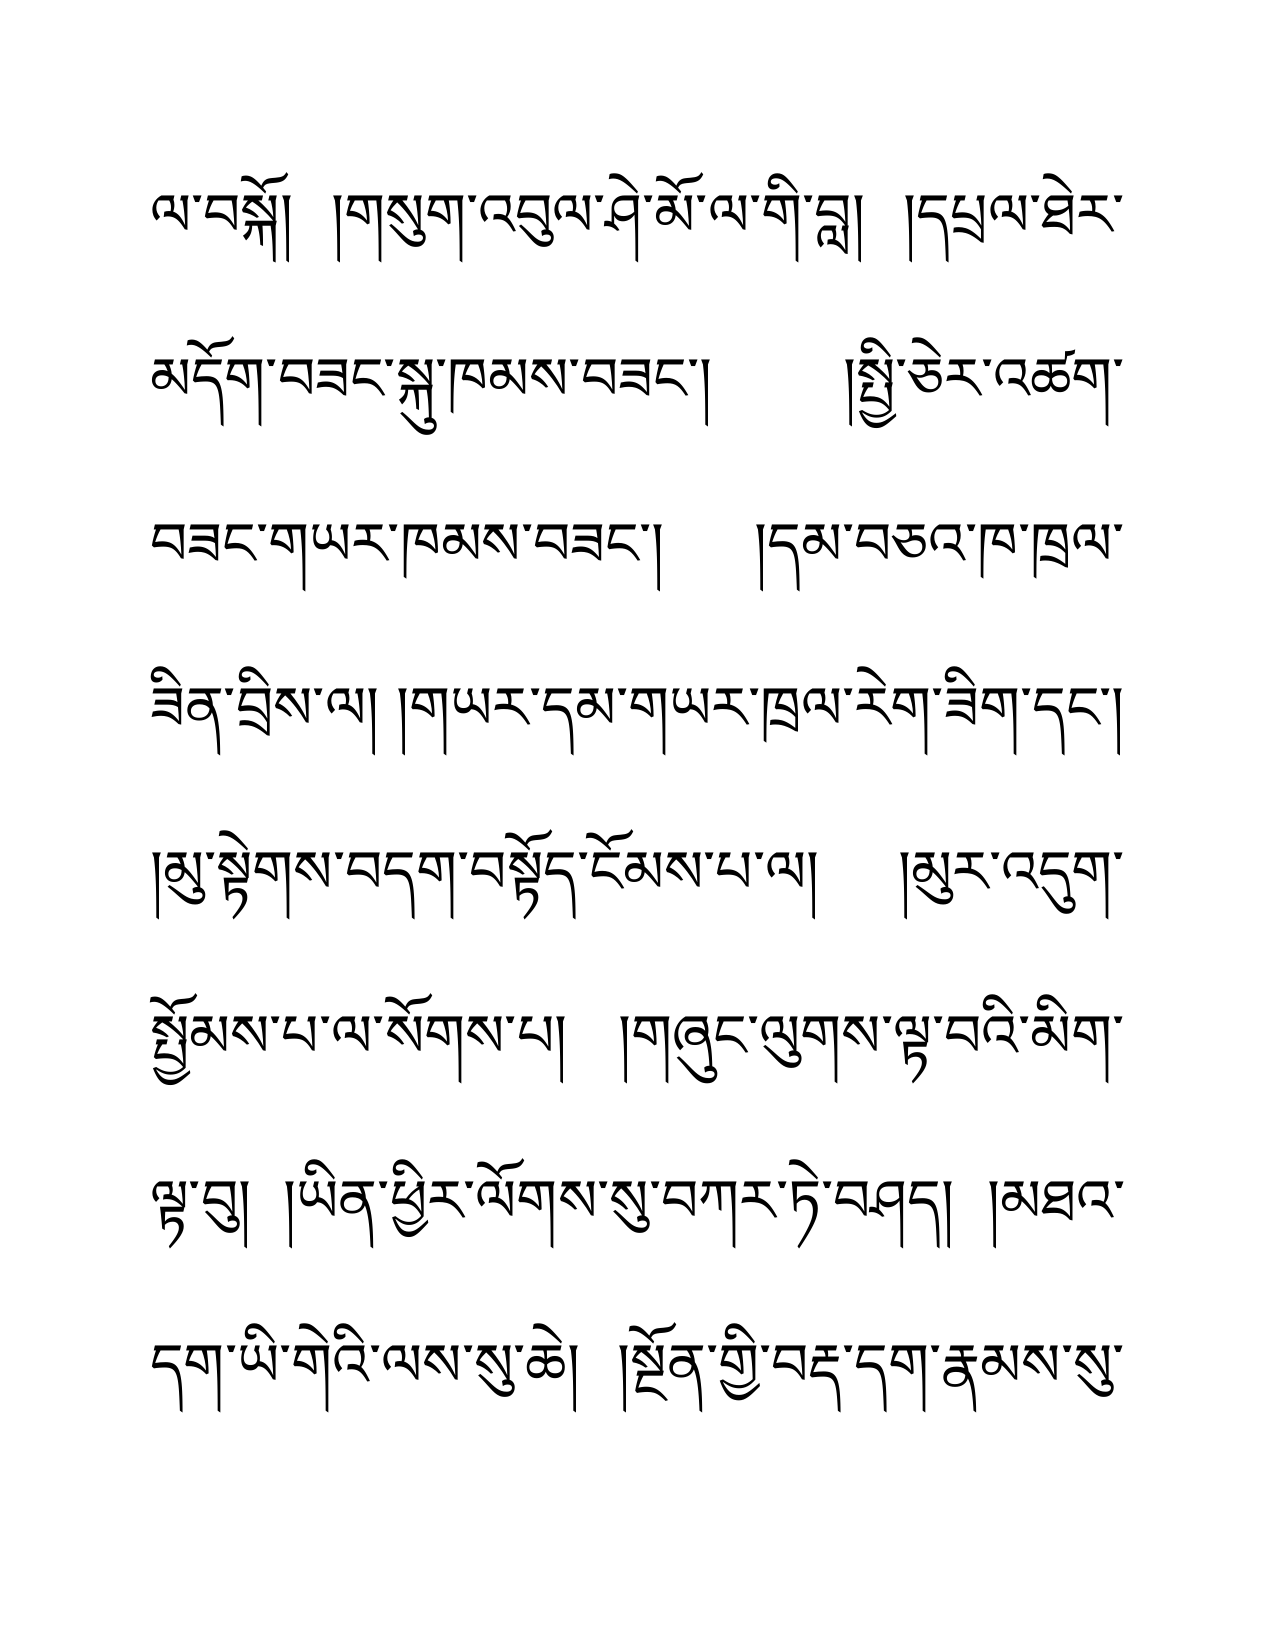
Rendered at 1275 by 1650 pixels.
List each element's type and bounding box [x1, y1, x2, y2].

text [150, 150, 1125, 1464]
